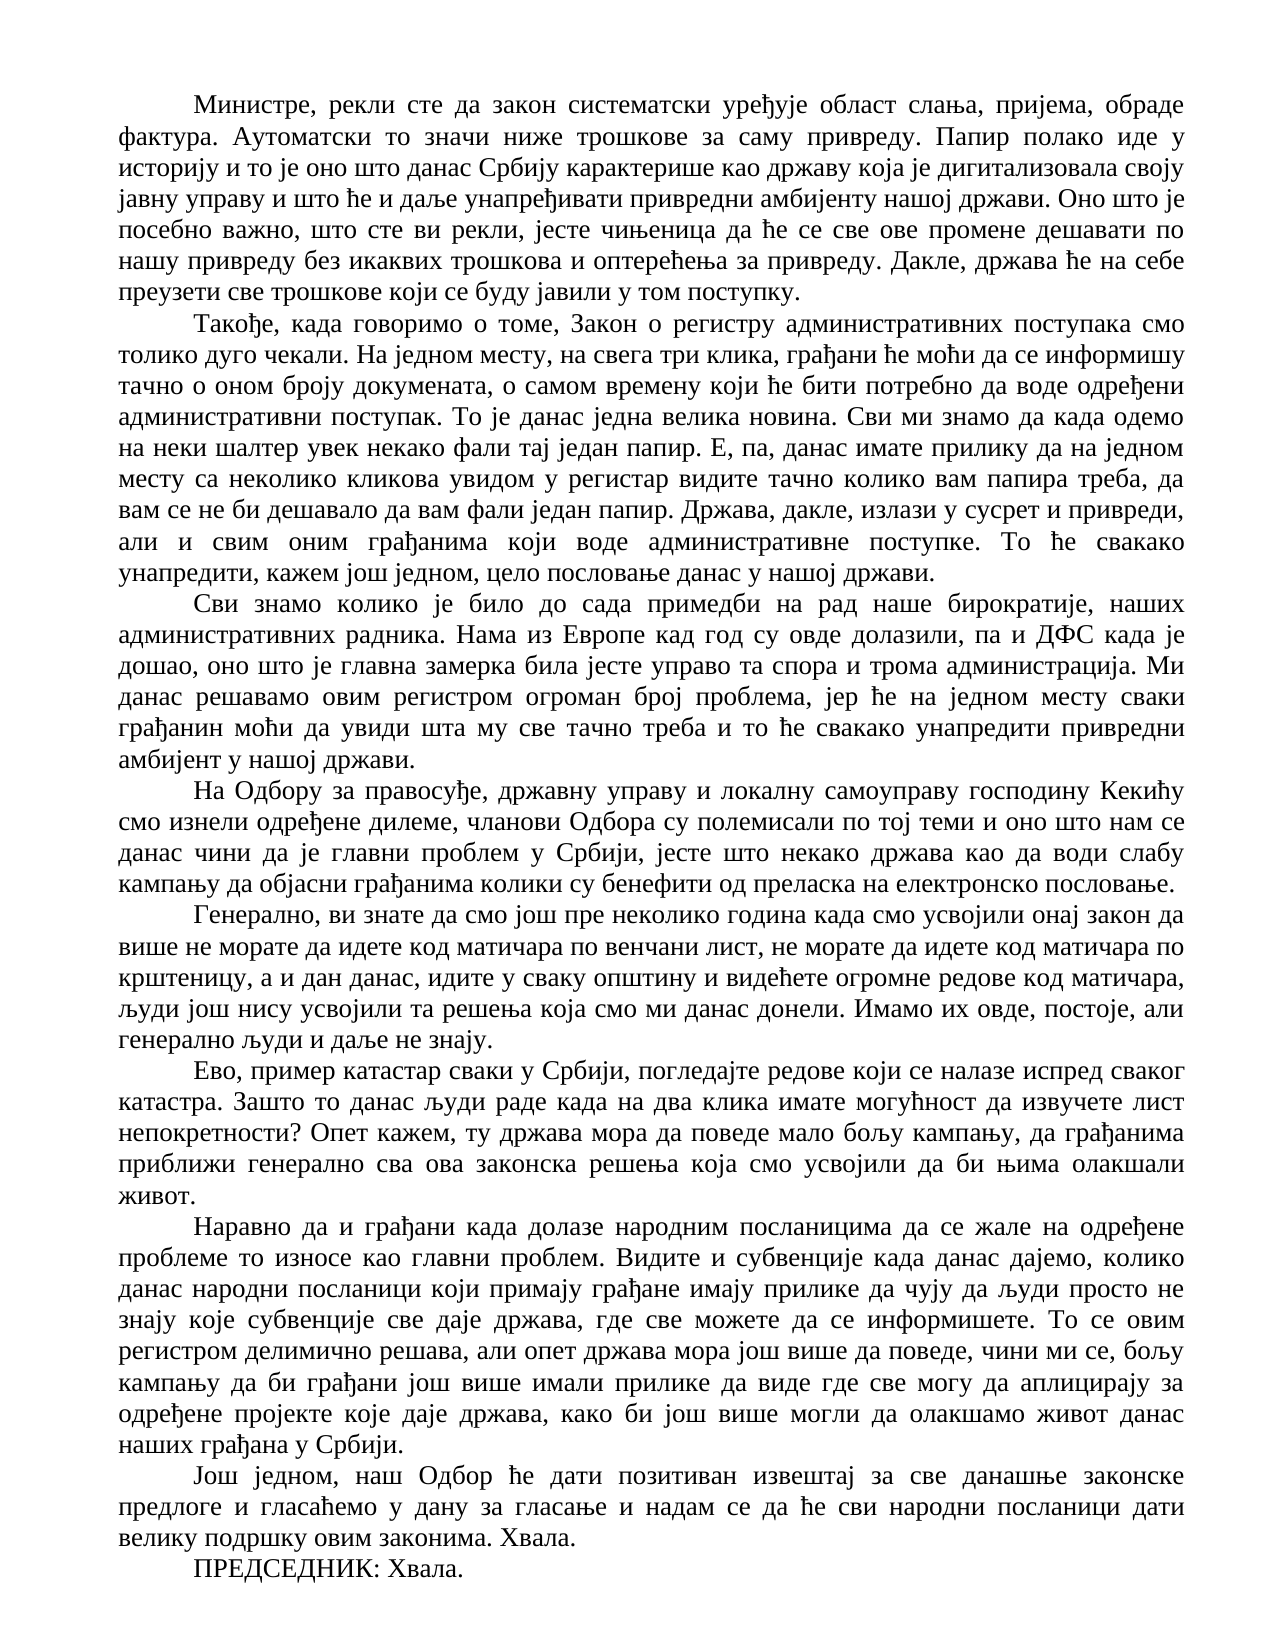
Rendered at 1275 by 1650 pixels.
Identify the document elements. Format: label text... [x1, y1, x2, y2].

text Ево, пример катастар сваки у Србији, погледајте редове који се налазе испред сваког катастра. Зашто то данас људи раде када на два клика имате могућност да извучете лист непокретности? Опет кажем, ту држава мора да поведе мало бољу кампању, да грађанима приближи генерално сва ова законска решења која смо усвојили да би њима олакшали живот. [118, 1054, 1186, 1210]
text На Одбору за правосуђе, државну управу и локалну самоуправу господину Кекићу смо изнели одређене дилеме, чланови Одбора су полемисали по тој теми и оно што нам се данас чини да је главни проблем у Србији, јесте што некако држава као да води слабу кампању да објасни грађанима колики су бенефити од преласка на електронско пословање. [118, 774, 1186, 898]
text Наравно да и грађани када долазе народним посланицима да се жале на одређене проблеме то износе као главни проблем. Видите и субвенције када данас дајемо, колико данас народни посланици који примају грађане имају прилике да чују да људи просто не знају које субвенције све даје држава, где све можете да се информишете. То се овим регистром делимично решава, али опет држава мора још више да поведе, чини ми се, бољу кампању да би грађани још више имали прилике да виде где све могу да аплицирају за одређене пројекте које даје држава, како би још више могли да олакшамо живот данас наших грађана у Србији. [118, 1210, 1186, 1459]
text Сви знамо колико је било до сада примедби на рад наше бирократије, наших административних радника. Нама из Европе кад год су овде долазили, па и ДФС када је дошао, оно што је главна замерка била јесте управо та спора и трома администрација. Ми данас решавамо овим регистром огроман број проблема, јер ће на једном месту сваки грађанин моћи да увиди шта му све тачно треба и то ће свакако унапредити привредни амбијент у нашој држави. [118, 587, 1186, 774]
text Генерално, ви знате да смо још пре неколико година када смо усвојили онај закон да више не морате да идете код матичара по венчани лист, не морате да идете код матичара по крштеницу, а и дан данас, идите у сваку општину и видећете огромне редове код матичара, људи још нису усвојили та решења која смо ми данас донели. Имамо их овде, постоје, али генерално људи и даље не знају. [118, 898, 1186, 1054]
text Такође, када говоримо о томе, Закон о регистру административних поступака смо толико дуго чекали. На једном месту, на свега три клика, грађани ће моћи да се информишу тачно о оном броју докумената, о самом времену који ће бити потребно да воде одређени административни поступак. То је данас једна велика новина. Сви ми знамо да када одемо на неки шалтер увек некако фали тај један папир. Е, па, данас имате прилику да на једном месту са неколико кликова увидом у регистар видите тачно колико вам папира треба, да вам се не би дешавало да вам фали један папир. Држава, дакле, излази у сусрет и привреди, али и свим оним грађанима који воде административне поступке. То ће свакако унапредити, кажем још једном, цело пословање данас у нашој држави. [118, 307, 1186, 587]
text Министре, рекли сте да закон систематски уређује област слања, пријема, обраде фактура. Аутоматски то значи ниже трошкове за саму привреду. Папир полако иде у историју и то је оно што данас Србију карактерише као државу која је дигитализовала своју јавну управу и што ће и даље унапређивати привредни амбијенту нашој држави. Оно што је посебно важно, што сте ви рекли, јесте чињеница да ће се све ове промене дешавати по нашу привреду без икаквих трошкова и оптерећења за привреду. Дакле, држава ће на себе преузети све трошкове који се буду јавили у том поступку. [118, 89, 1186, 307]
text Још једном, наш Одбор ће дати позитиван извештај за све данашње законске предлоге и гласаћемо у дану за гласање и надам се да ће сви народни посланици дати велику подршку овим законима. Хвала. [118, 1459, 1186, 1552]
text ПРЕДСЕДНИК: Хвала. [118, 1552, 1186, 1584]
